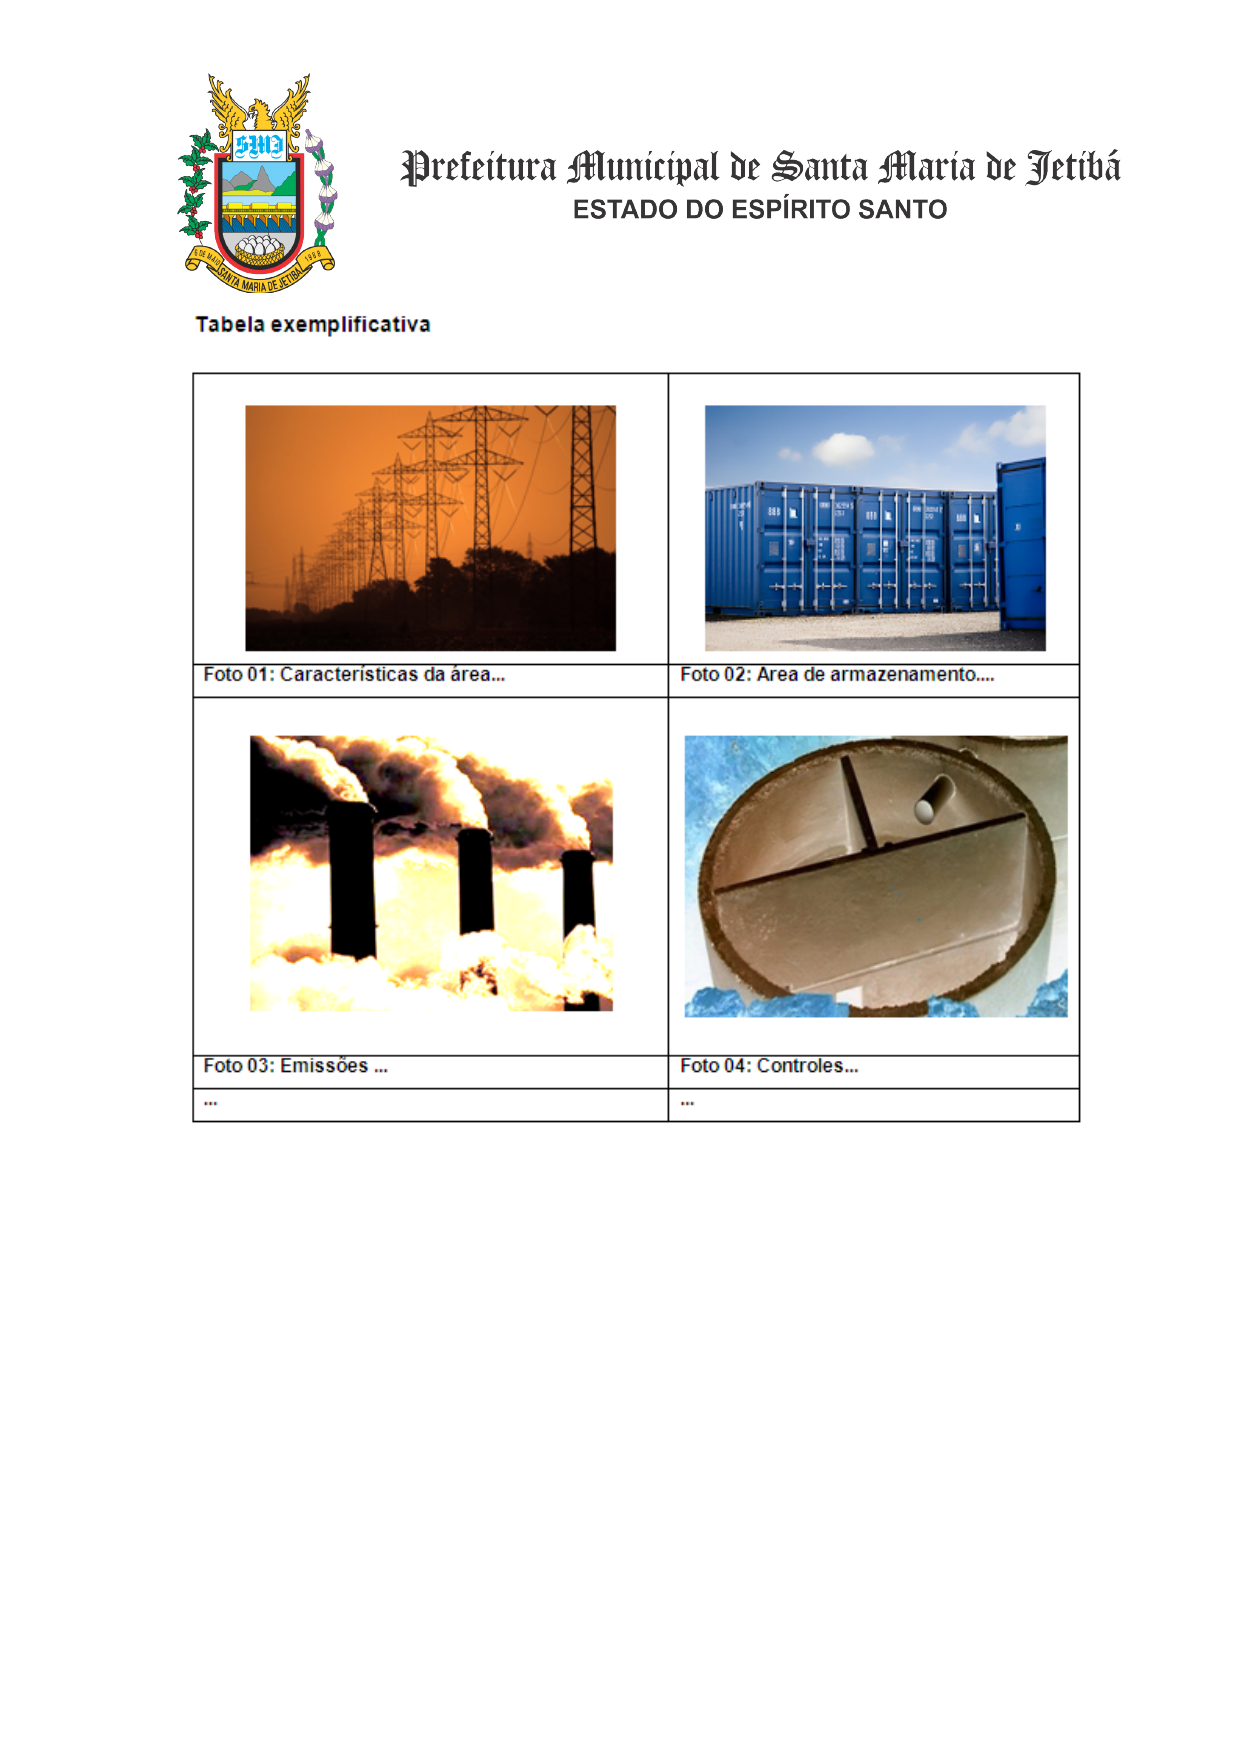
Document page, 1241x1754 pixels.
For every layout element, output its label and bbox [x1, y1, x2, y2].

picture [177, 73, 1121, 1132]
